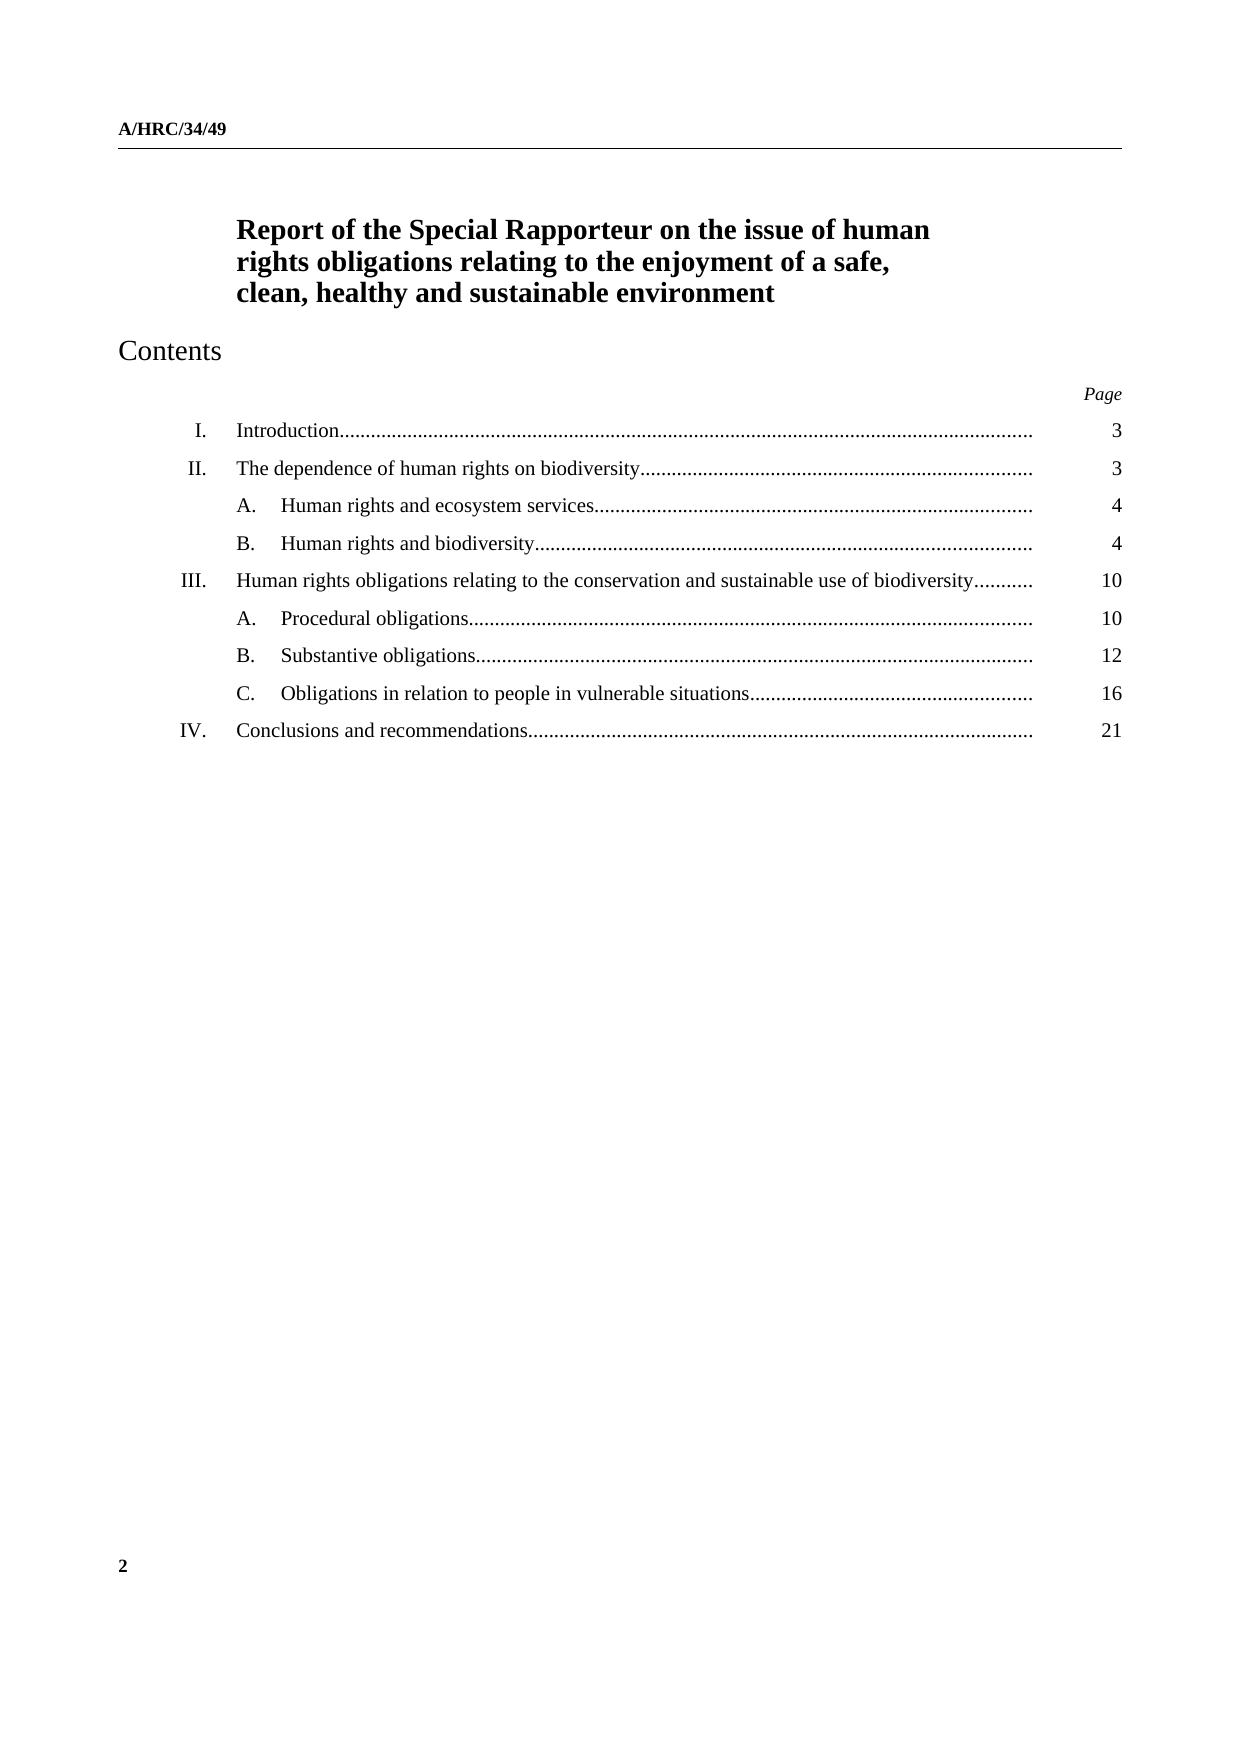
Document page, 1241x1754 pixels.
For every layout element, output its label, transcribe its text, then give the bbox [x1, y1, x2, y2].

text III. Human rights obligations relating to the conservation and sustainable use of biodiversity 10 [118, 567, 1122, 592]
text I. Introduction 3 [118, 417, 1122, 442]
text IV. Conclusions and recommendations 21 [118, 717, 1122, 742]
text B. Substantive obligations 12 [118, 642, 1122, 667]
text B. Human rights and biodiversity 4 [118, 529, 1122, 554]
text A. Procedural obligations 10 [118, 604, 1122, 629]
text C. Obligations in relation to people in vulnerable situations 16 [118, 679, 1122, 704]
text Contents [118, 333, 1122, 367]
text II. The dependence of human rights on biodiversity 3 [118, 454, 1122, 479]
text A. Human rights and ecosystem services 4 [118, 492, 1122, 517]
text Report of the Special Rapporteur on the issue of human rights obligations relating to the enjoyment of a safe, clean, healthy and sustainable environment [118, 215, 1004, 308]
text Page [148, 379, 1122, 404]
